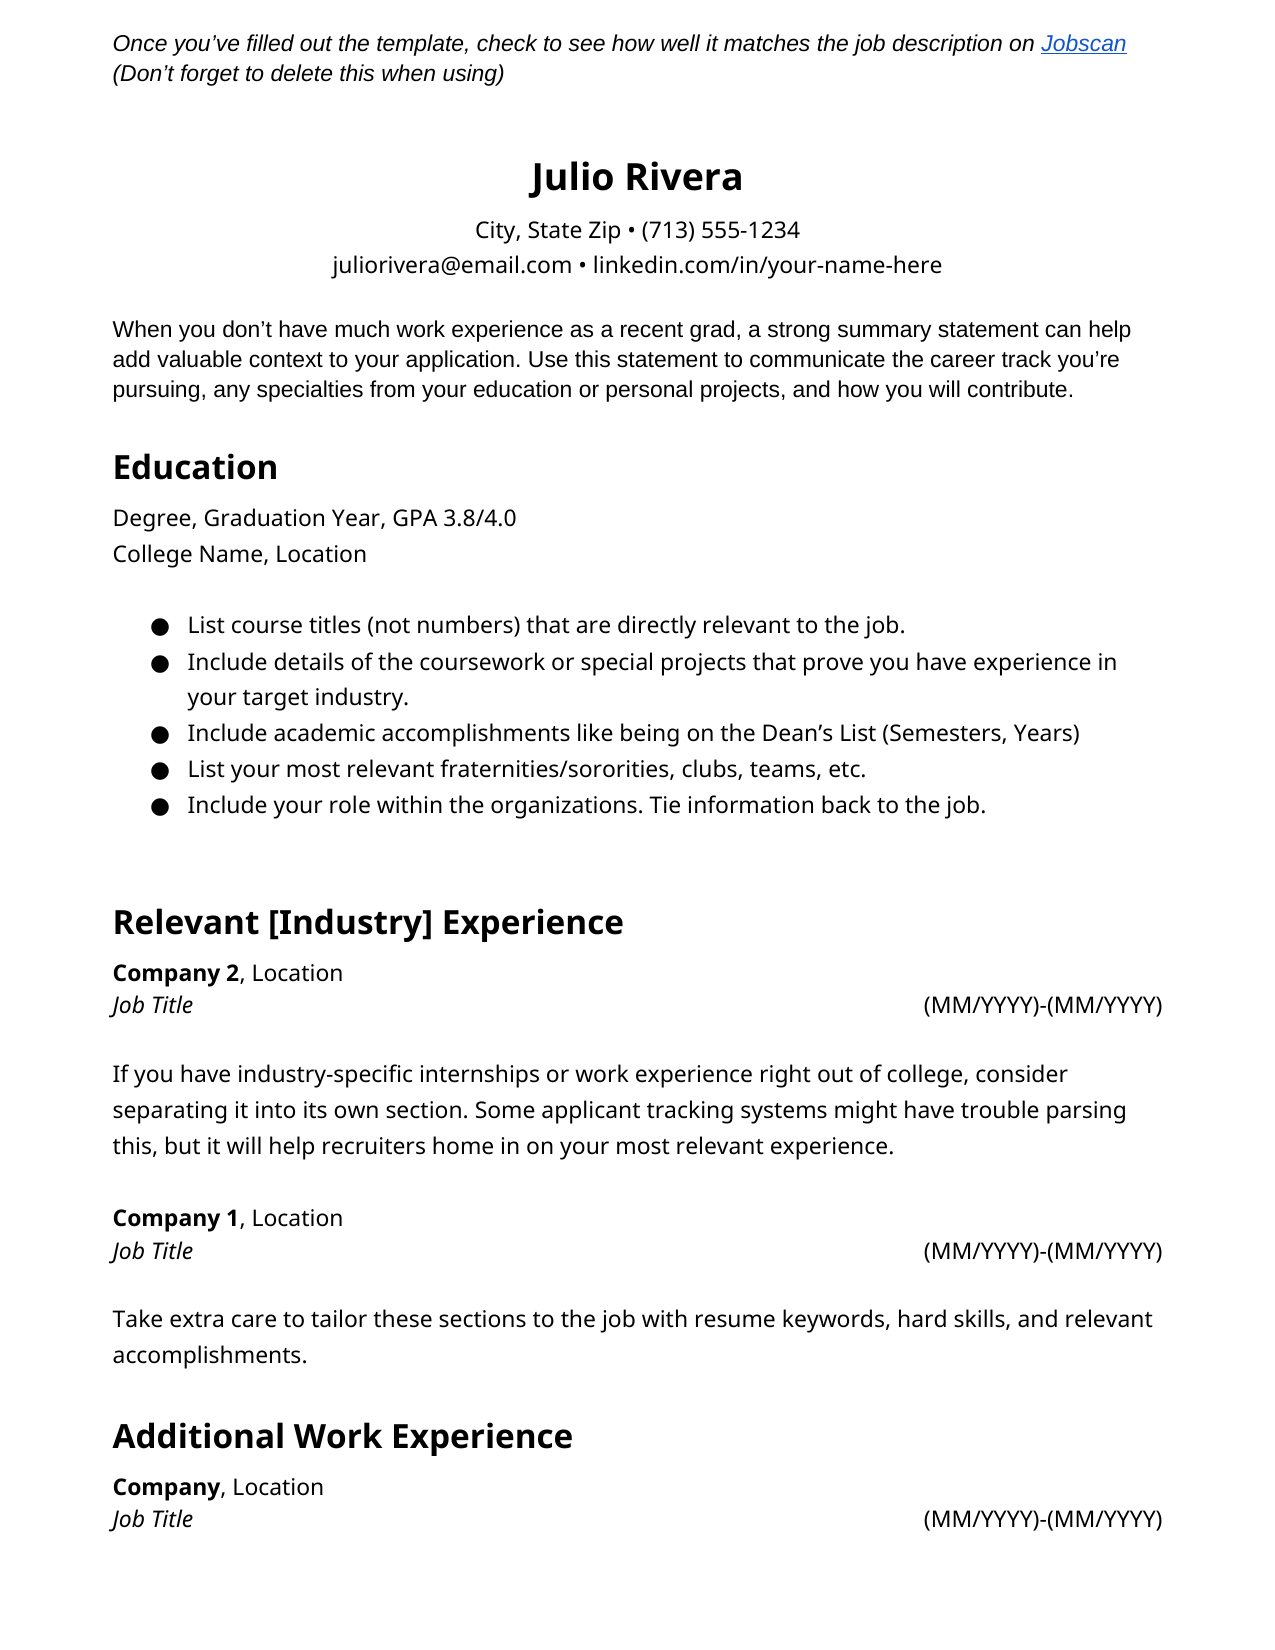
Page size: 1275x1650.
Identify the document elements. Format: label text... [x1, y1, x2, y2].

subtitle Relevant [Industry] Experience [112, 898, 1162, 944]
list Include details of the coursework or special projects that prove you have experience in your target industry. [150, 645, 1162, 713]
subtitle Julio Rivera [112, 150, 1162, 201]
text juliorivera@email.com • linkedin.com/in/your-name-here [112, 249, 1162, 281]
list Include academic accomplishments like being on the Dean’s List (Semesters, Years) [150, 717, 1162, 748]
text City, State Zip • (713) 555-1234 [112, 213, 1162, 245]
subtitle Education [112, 444, 1162, 489]
text If you have industry-specific internships or work experience right out of college, consider separating it into its own section. Some applicant tracking systems might have trouble parsing this, but it will help recruiters home in on your most relevant experience. [112, 1058, 1162, 1161]
subtitle Additional Work Experience [112, 1413, 1162, 1458]
text Degree, Graduation Year, GPA 3.8/4.0 [112, 502, 1162, 533]
list Include your role within the organizations. Tie information back to the job. [150, 789, 1162, 820]
list List your most relevant fraternities/sororities, clubs, teams, etc. [150, 753, 1162, 784]
text Company 1, Location [112, 1202, 1162, 1233]
text Job Title (MM/YYYY)-(MM/YYYY) [112, 1234, 1162, 1266]
text Job Title (MM/YYYY)-(MM/YYYY) [112, 989, 1162, 1021]
text Job Title (MM/YYYY)-(MM/YYYY) [112, 1503, 1162, 1535]
text College Name, Location [112, 538, 1162, 569]
list List course titles (not numbers) that are directly relevant to the job. [150, 609, 1162, 641]
text Take extra care to tailor these sections to the job with resume keywords, hard skills, and relevant accomplishments. [112, 1303, 1162, 1371]
text Company, Location [112, 1471, 1162, 1502]
text Company 2, Location [112, 956, 1162, 988]
text When you don’t have much work experience as a recent grad, a strong summary statement can help add valuable context to your application. Use this statement to communicate the career track you’re pursuing, any specialties from your education or personal projects, and how you will contribute. [112, 316, 1162, 402]
